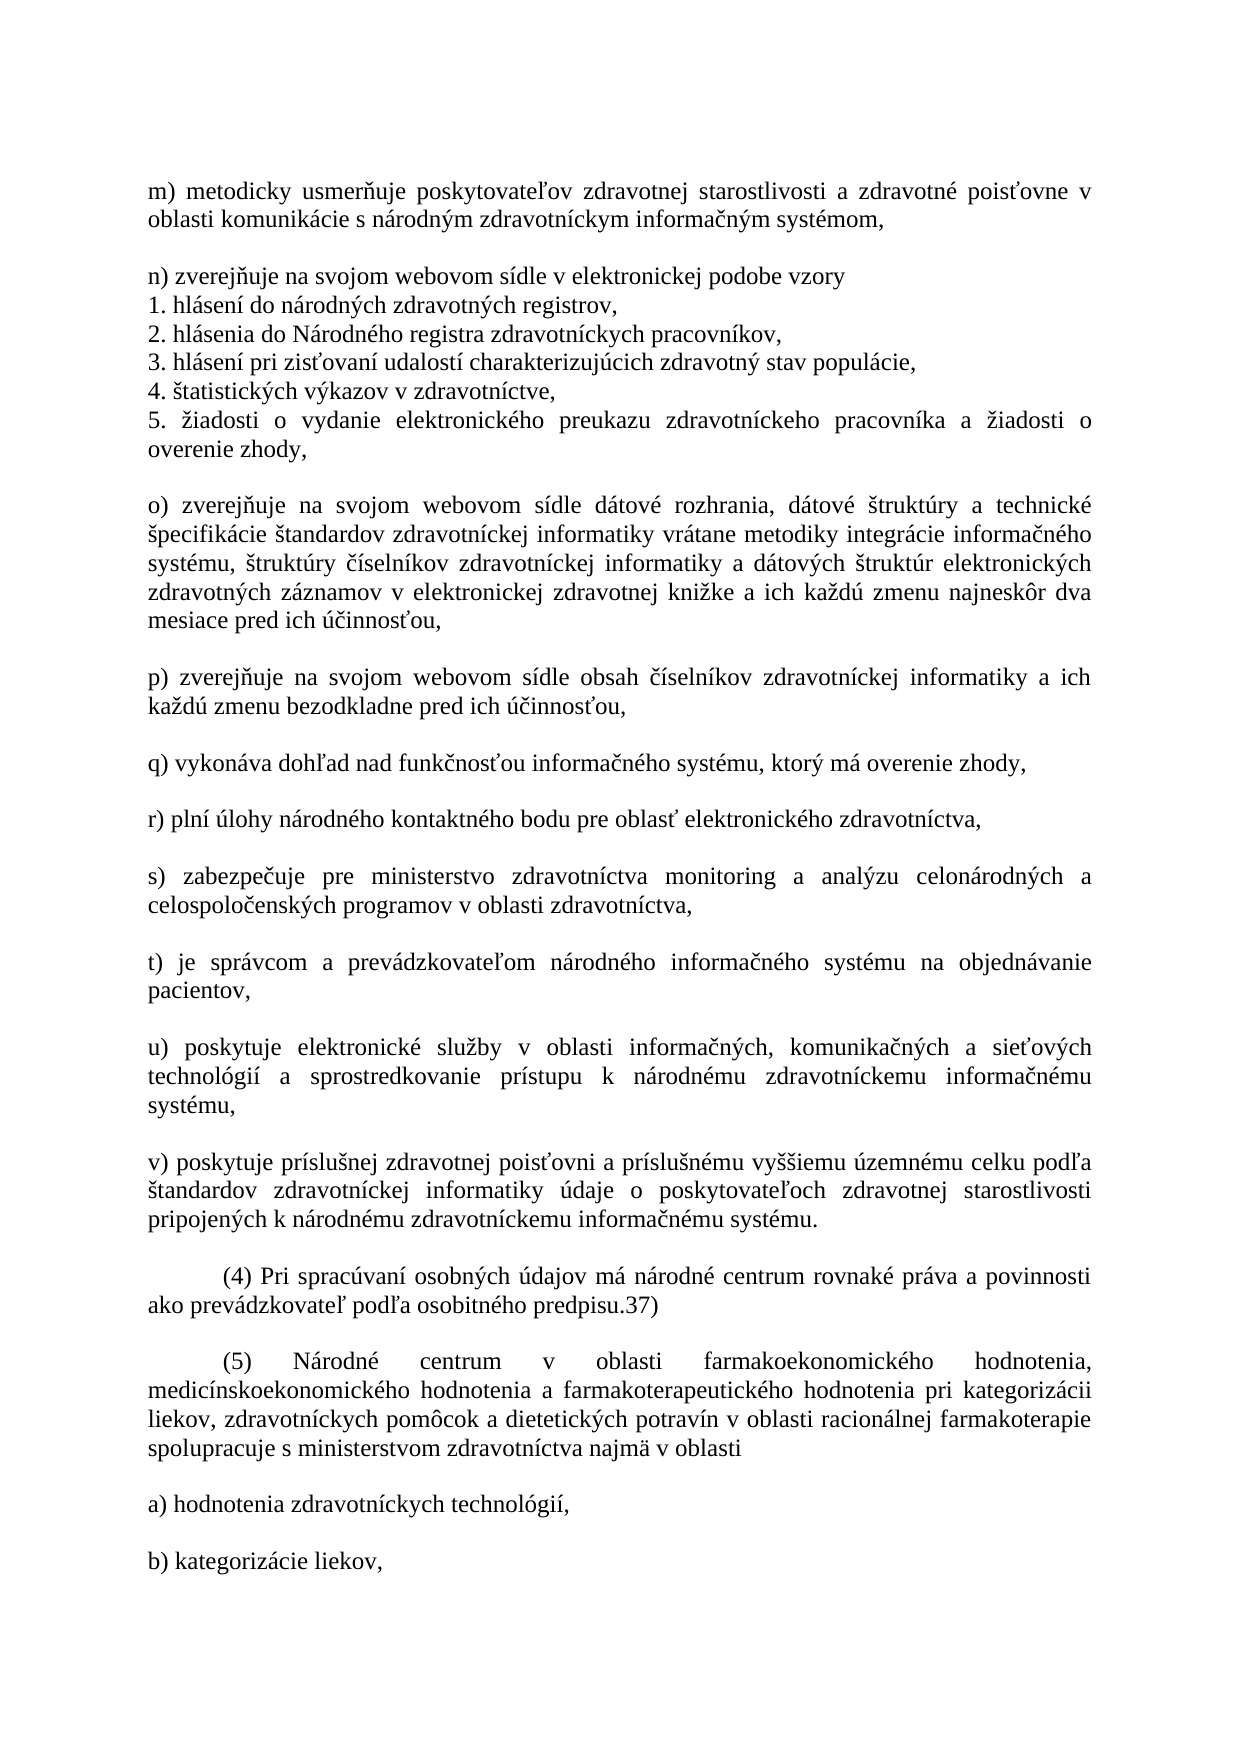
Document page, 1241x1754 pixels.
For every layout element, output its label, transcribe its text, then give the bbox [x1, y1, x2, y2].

text t) je správcom a prevádzkovateľom národného informačného systému na objednávanie pacientov, [148, 947, 1092, 1004]
text p) zverejňuje na svojom webovom sídle obsah číselníkov zdravotníckej informatiky a ich každú zmenu bezodkladne pred ich účinnosťou, [148, 662, 1092, 720]
text q) vykonáva dohľad nad funkčnosťou informačného systému, ktorý má overenie zhody, [148, 748, 1092, 777]
text o) zverejňuje na svojom webovom sídle dátové rozhrania, dátové štruktúry a technické špecifikácie štandardov zdravotníckej informatiky vrátane metodiky integrácie informačného systému, štruktúry číselníkov zdravotníckej informatiky a dátových štruktúr elektronických zdravotných záznamov v elektronickej zdravotnej knižke a ich každú zmenu najneskôr dva mesiace pred ich účinnosťou, [148, 491, 1092, 634]
text 4. štatistických výkazov v zdravotníctve, [148, 376, 1092, 405]
text r) plní úlohy národného kontaktného bodu pre oblasť elektronického zdravotníctva, [148, 804, 1092, 833]
text 3. hlásení pri zisťovaní udalostí charakterizujúcich zdravotný stav populácie, [148, 347, 1092, 376]
text (4) Pri spracúvaní osobných údajov má národné centrum rovnaké práva a povinnosti ako prevádzkovateľ podľa osobitného predpisu.37) [148, 1261, 1092, 1318]
text 1. hlásení do národných zdravotných registrov, [148, 290, 1092, 319]
text v) poskytuje príslušnej zdravotnej poisťovni a príslušnému vyššiemu územnému celku podľa štandardov zdravotníckej informatiky údaje o poskytovateľoch zdravotnej starostlivosti pripojených k národnému zdravotníckemu informačnému systému. [148, 1147, 1092, 1233]
text 5. žiadosti o vydanie elektronického preukazu zdravotníckeho pracovníka a žiadosti o overenie zhody, [148, 405, 1092, 462]
text n) zverejňuje na svojom webovom sídle v elektronickej podobe vzory [148, 261, 1092, 290]
text a) hodnotenia zdravotníckych technológií, [148, 1489, 1092, 1518]
text b) kategorizácie liekov, [148, 1546, 1092, 1575]
text (5) Národné centrum v oblasti farmakoekonomického hodnotenia, medicínskoekonomického hodnotenia a farmakoterapeutického hodnotenia pri kategorizácii liekov, zdravotníckych pomôcok a dietetických potravín v oblasti racionálnej farmakoterapie spolupracuje s ministerstvom zdravotníctva najmä v oblasti [148, 1346, 1092, 1461]
text 2. hlásenia do Národného registra zdravotníckych pracovníkov, [148, 319, 1092, 347]
text s) zabezpečuje pre ministerstvo zdravotníctva monitoring a analýzu celonárodných a celospoločenských programov v oblasti zdravotníctva, [148, 861, 1092, 919]
text u) poskytuje elektronické služby v oblasti informačných, komunikačných a sieťových technológií a sprostredkovanie prístupu k národnému zdravotníckemu informačnému systému, [148, 1032, 1092, 1119]
text m) metodicky usmerňuje poskytovateľov zdravotnej starostlivosti a zdravotné poisťovne v oblasti komunikácie s národným zdravotníckym informačným systémom, [148, 176, 1092, 233]
